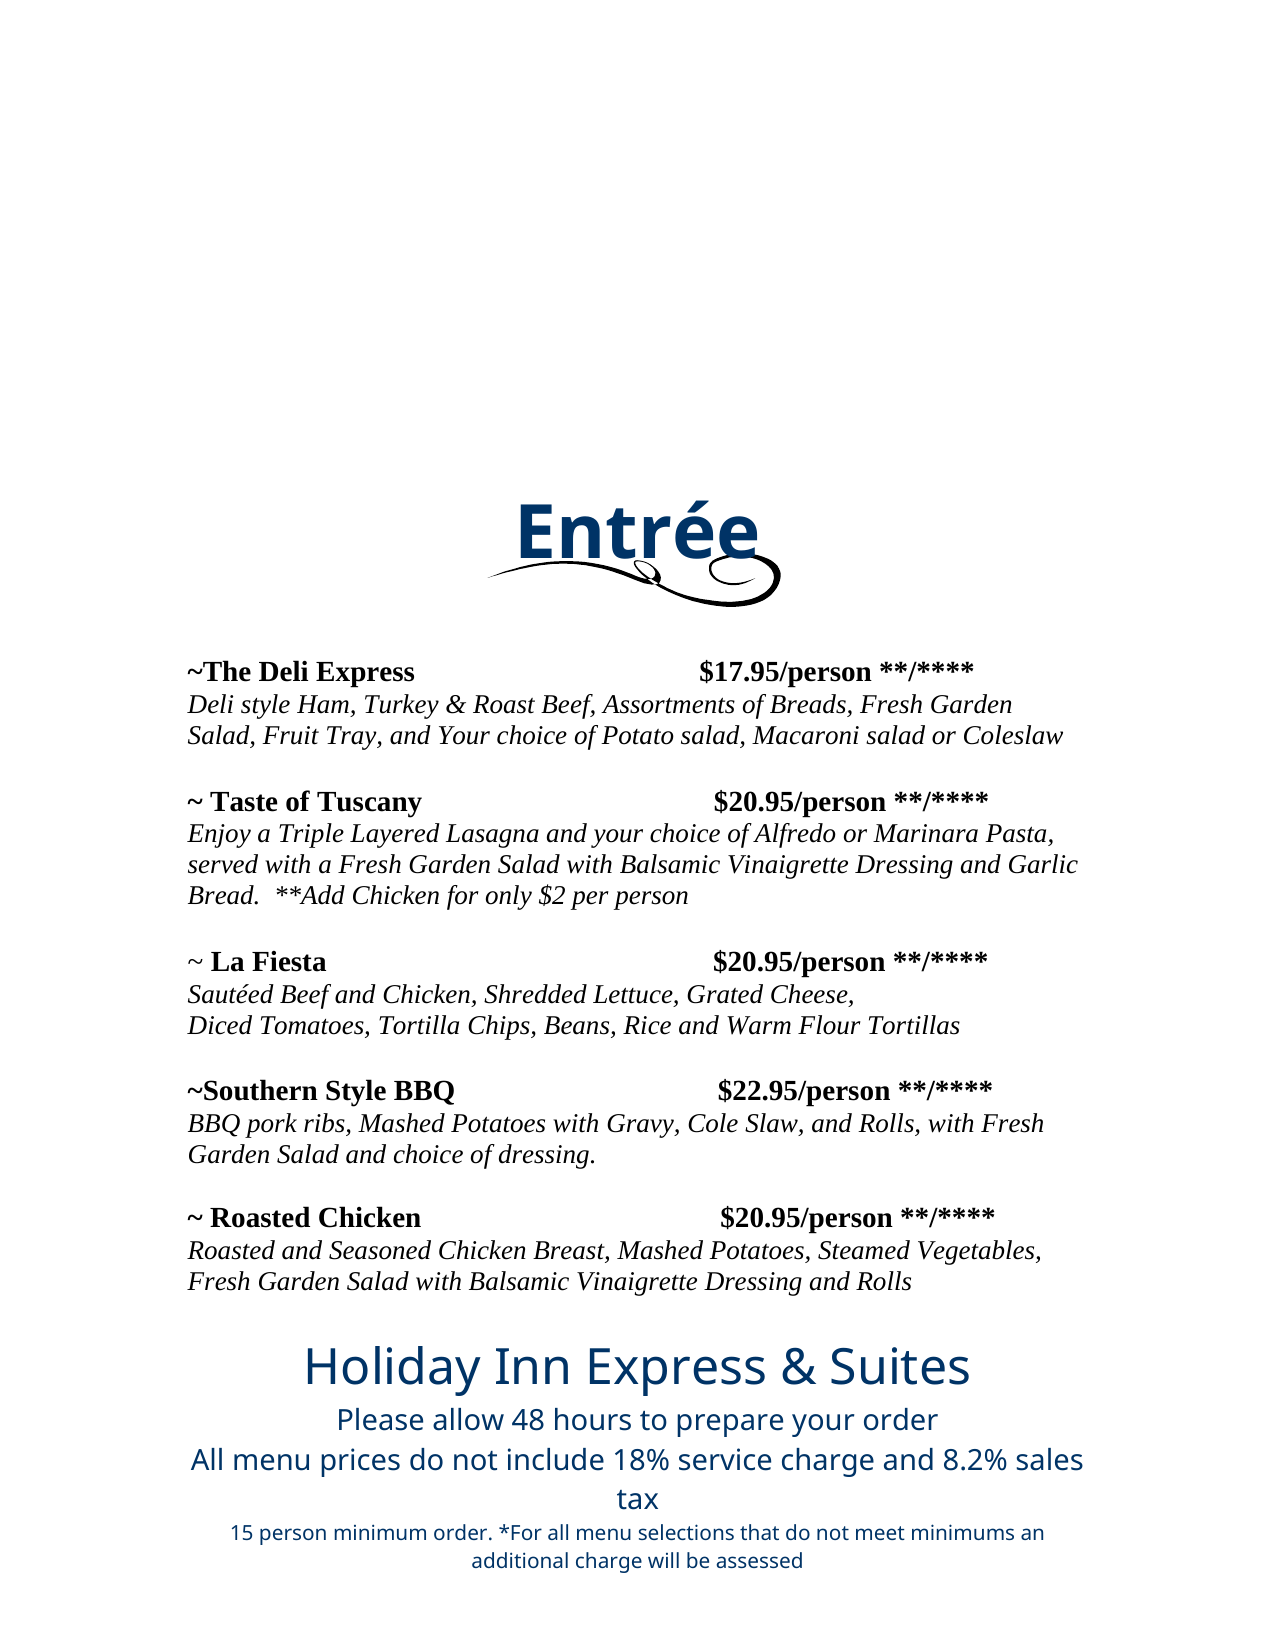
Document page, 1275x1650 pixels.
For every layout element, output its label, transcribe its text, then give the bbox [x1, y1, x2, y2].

text BBQ pork ribs, Mashed Potatoes with Gravy, Cole Slaw, and Rolls, with Fresh Garden Salad and choice of dressing. [187, 1107, 1087, 1169]
text Enjoy a Triple Layered Lasagna and your choice of Alfredo or Marinara Pasta, served with a Fresh Garden Salad with Balsamic Vinaigrette Dressing and Garlic Bread. **Add Chicken for only $2 per person [187, 817, 1087, 911]
text ~ Taste of Tuscany $20.95/person **/**** [187, 784, 1087, 817]
text Sautéed Beef and Chicken, Shredded Lettuce, Grated Cheese, [187, 978, 1087, 1009]
text ~ Roasted Chicken $20.95/person **/**** [187, 1201, 1087, 1234]
text Entrée [187, 478, 1087, 581]
text Roasted and Seasoned Chicken Breast, Mashed Potatoes, Steamed Vegetables, Fresh Garden Salad with Balsamic Vinaigrette Dressing and Rolls [187, 1234, 1087, 1296]
text ~The Deli Express $17.95/person **/**** [187, 654, 1087, 688]
text Deli style Ham, Turkey & Roast Beef, Assortments of Breads, Fresh Garden Salad, Fruit Tray, and Your choice of Potato salad, Macaroni salad or Coleslaw [187, 688, 1087, 750]
text ~Southern Style BBQ $22.95/person **/**** [187, 1073, 1087, 1107]
text ~ La Fiesta $20.95/person **/**** [187, 944, 1087, 978]
text Diced Tomatoes, Tortilla Chips, Beans, Rice and Warm Flour Tortillas [187, 1009, 1087, 1040]
